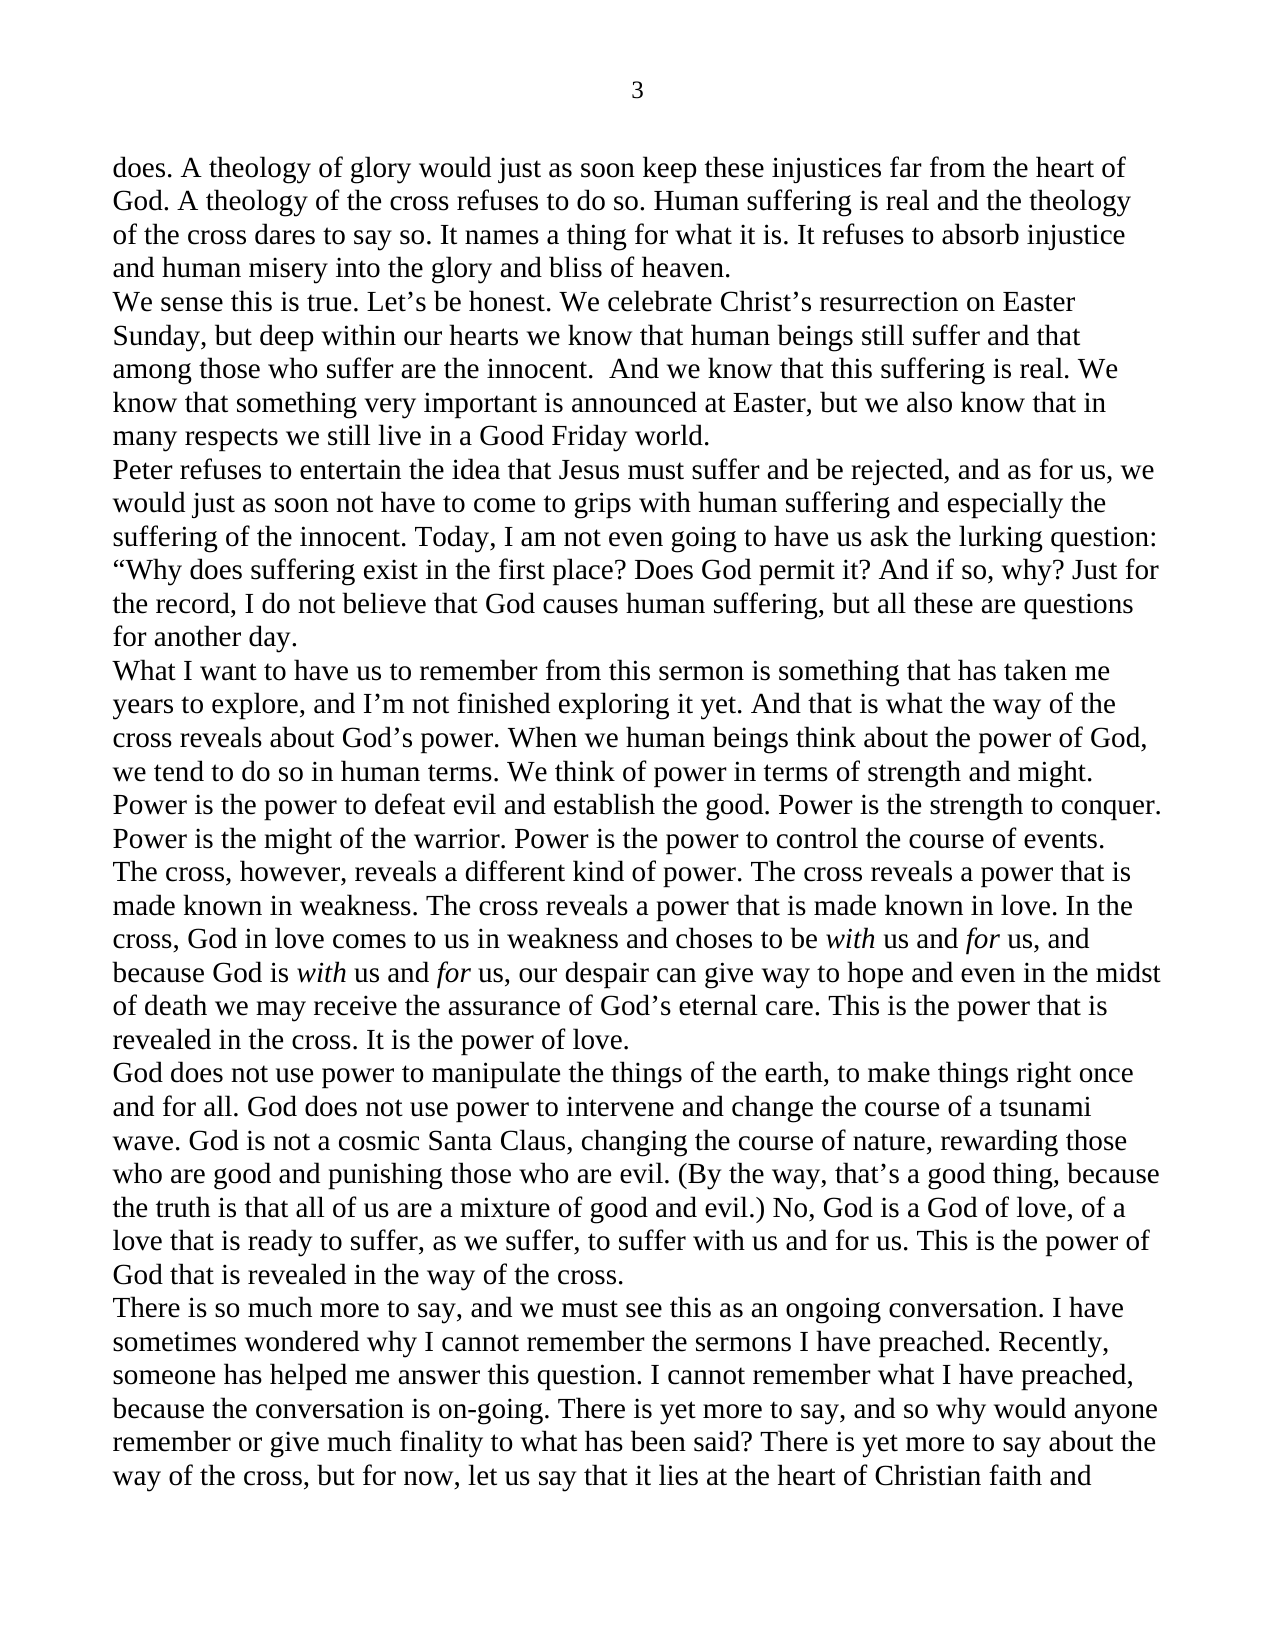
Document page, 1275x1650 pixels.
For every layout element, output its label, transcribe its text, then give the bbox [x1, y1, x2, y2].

text God does not use power to manipulate the things of the earth, to make things right once and for all. God does not use power to intervene and change the course of a tsunami wave. God is not a cosmic Santa Claus, changing the course of nature, rewarding those who are good and punishing those who are evil. (By the way, that’s a good thing, because the truth is that all of us are a mixture of good and evil.) No, God is a God of love, of a love that is ready to suffer, as we suffer, to suffer with us and for us. This is the power of God that is revealed in the way of the cross. [112, 1056, 1162, 1290]
text What I want to have us to remember from this sermon is something that has taken me years to explore, and I’m not finished exploring it yet. And that is what the way of the cross reveals about God’s power. When we human beings think about the power of God, we tend to do so in human terms. We think of power in terms of strength and might. Power is the power to defeat evil and establish the good. Power is the strength to conquer. Power is the might of the warrior. Power is the power to control the course of events. [112, 653, 1162, 854]
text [112, 150, 1162, 284]
text We sense this is true. Let’s be honest. We celebrate Christ’s resurrection on Easter Sunday, but deep within our hearts we know that human beings still suffer and that among those who suffer are the innocent. And we know that this suffering is real. We know that something very important is announced at Easter, but we also know that in many respects we still live in a Good Friday world. [112, 284, 1162, 452]
text Peter refuses to entertain the idea that Jesus must suffer and be rejected, and as for us, we would just as soon not have to come to grips with human suffering and especially the suffering of the innocent. Today, I am not even going to have us ask the lurking question: “Why does suffering exist in the first place? Does God permit it? And if so, why? Just for the record, I do not believe that God causes human suffering, but all these are questions for another day. [112, 452, 1162, 653]
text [112, 1290, 1162, 1492]
text The cross, however, reveals a different kind of power. The cross reveals a power that is made known in weakness. The cross reveals a power that is made known in love. In the cross, God in love comes to us in weakness and choses to be with us and for us, and because God is with us and for us, our despair can give way to hope and even in the midst of death we may receive the assurance of God’s eternal care. This is the power that is revealed in the cross. It is the power of love. [112, 854, 1162, 1056]
